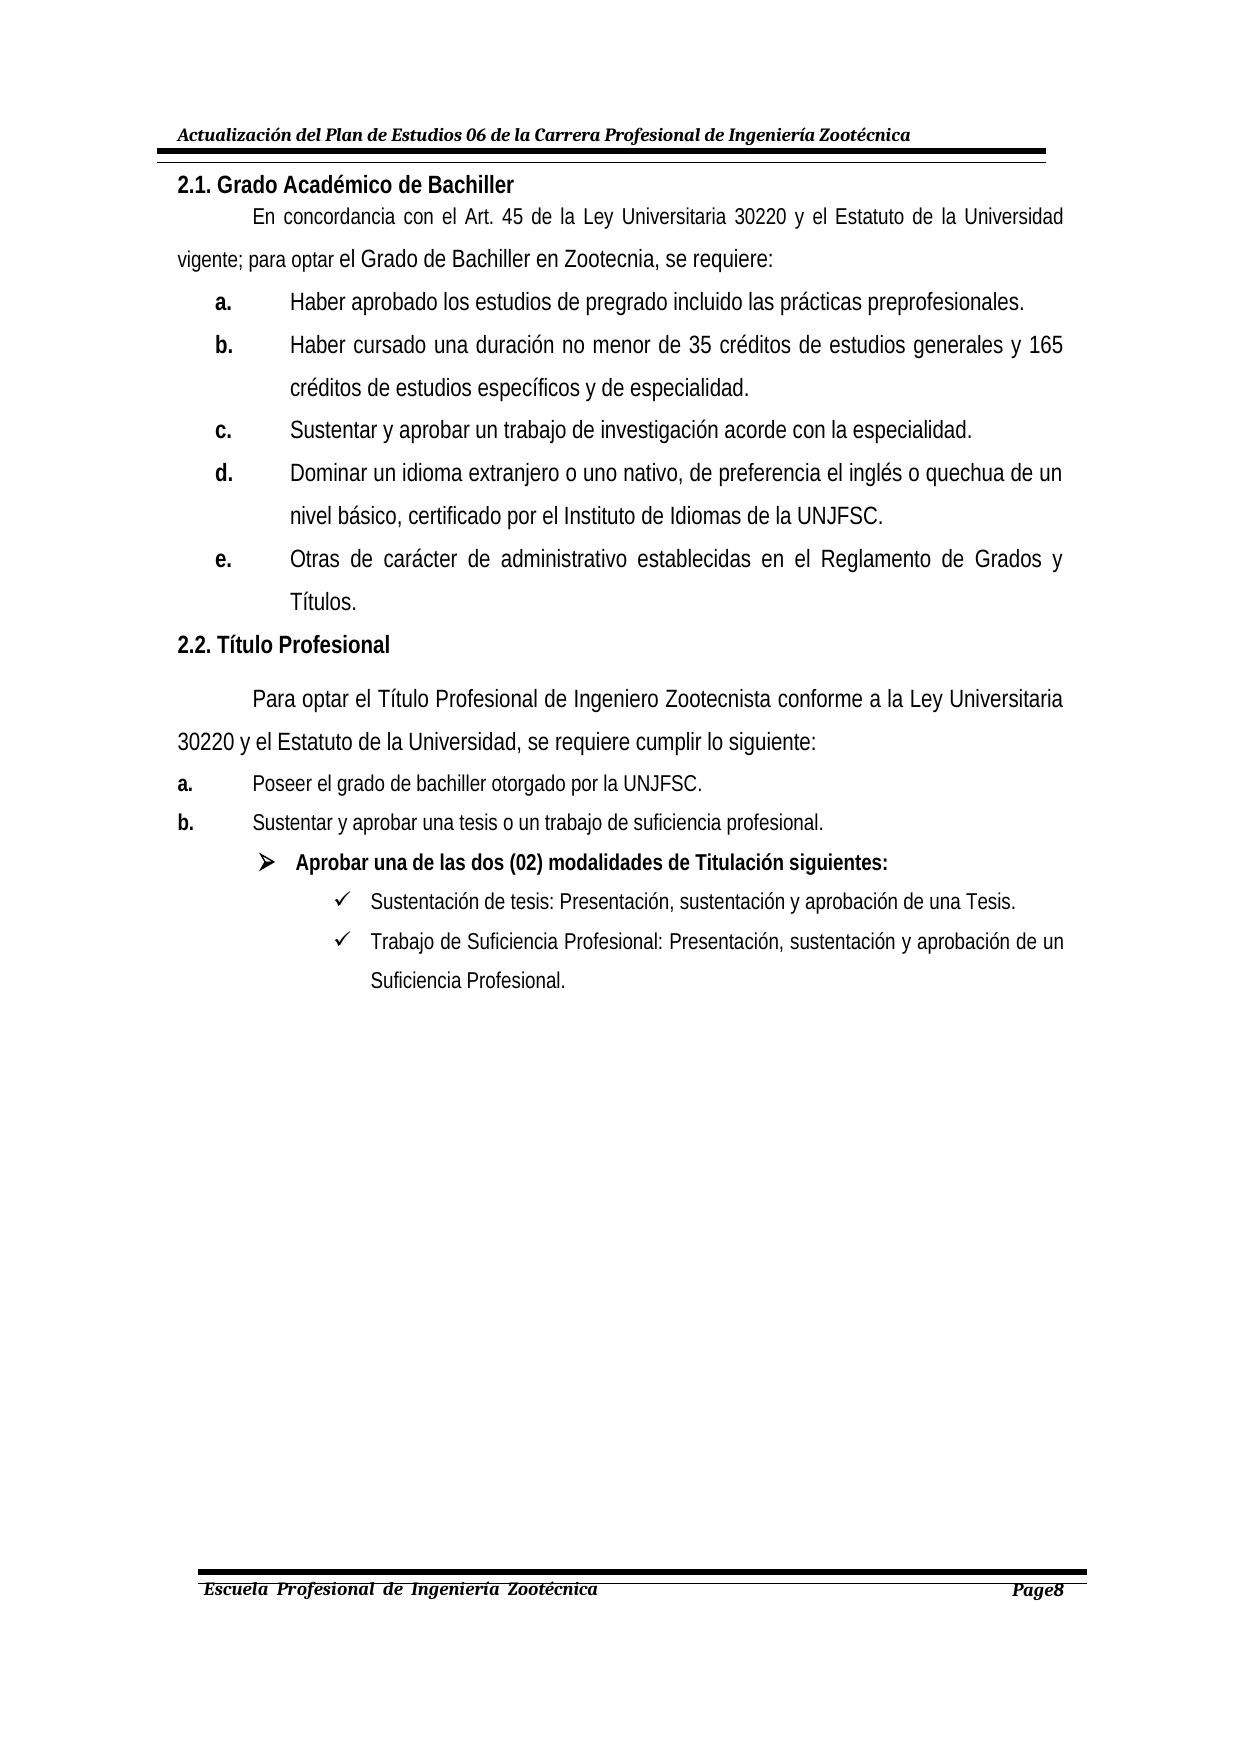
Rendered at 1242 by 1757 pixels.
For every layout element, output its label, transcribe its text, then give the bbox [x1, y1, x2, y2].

list Sustentar y aprobar un trabajo de investigación acorde con la especialidad. [215, 416, 1064, 444]
list Haber aprobado los estudios de pregrado incluido las prácticas preprofesionales. [215, 287, 1064, 315]
text a. Poseer el grado de bachiller otorgado por la UNJFSC. [177, 770, 1064, 796]
list Dominar un idioma extranjero o uno nativo, de preferencia el inglés o quechua de un nivel básico, certificado por el Instituto de Idiomas de la UNJFSC. [215, 458, 1064, 530]
text b. Sustentar y aprobar una tesis o un trabajo de suficiencia profesional. [177, 809, 1064, 836]
text 2.1. Grado Académico de Bachiller [177, 170, 1064, 199]
list Trabajo de Suficiencia Profesional: Presentación, sustentación y aprobación de un Suficiencia Profesional. [333, 928, 1064, 993]
text En concordancia con el Art. 45 de la Ley Universitaria 30220 y el Estatuto de la Universidad vigente; para optar el Grado de Bachiller en Zootecnia, se requiere: [177, 203, 1064, 272]
list Otras de carácter de administrativo establecidas en el Reglamento de Grados y Títulos. [215, 544, 1064, 616]
text 2.2. Título Profesional [177, 630, 1064, 659]
list Aprobar una de las dos (02) modalidades de Titulación siguientes: [258, 849, 1064, 875]
text Para optar el Título Profesional de Ingeniero Zootecnista conforme a la Ley Universitaria 30220 y el Estatuto de la Universidad, se requiere cumplir lo siguiente: [177, 684, 1064, 755]
list Haber cursado una duración no menor de 35 créditos de estudios generales y 165 créditos de estudios específicos y de especialidad. [215, 330, 1064, 401]
list Sustentación de tesis: Presentación, sustentación y aprobación de una Tesis. [333, 888, 1064, 914]
